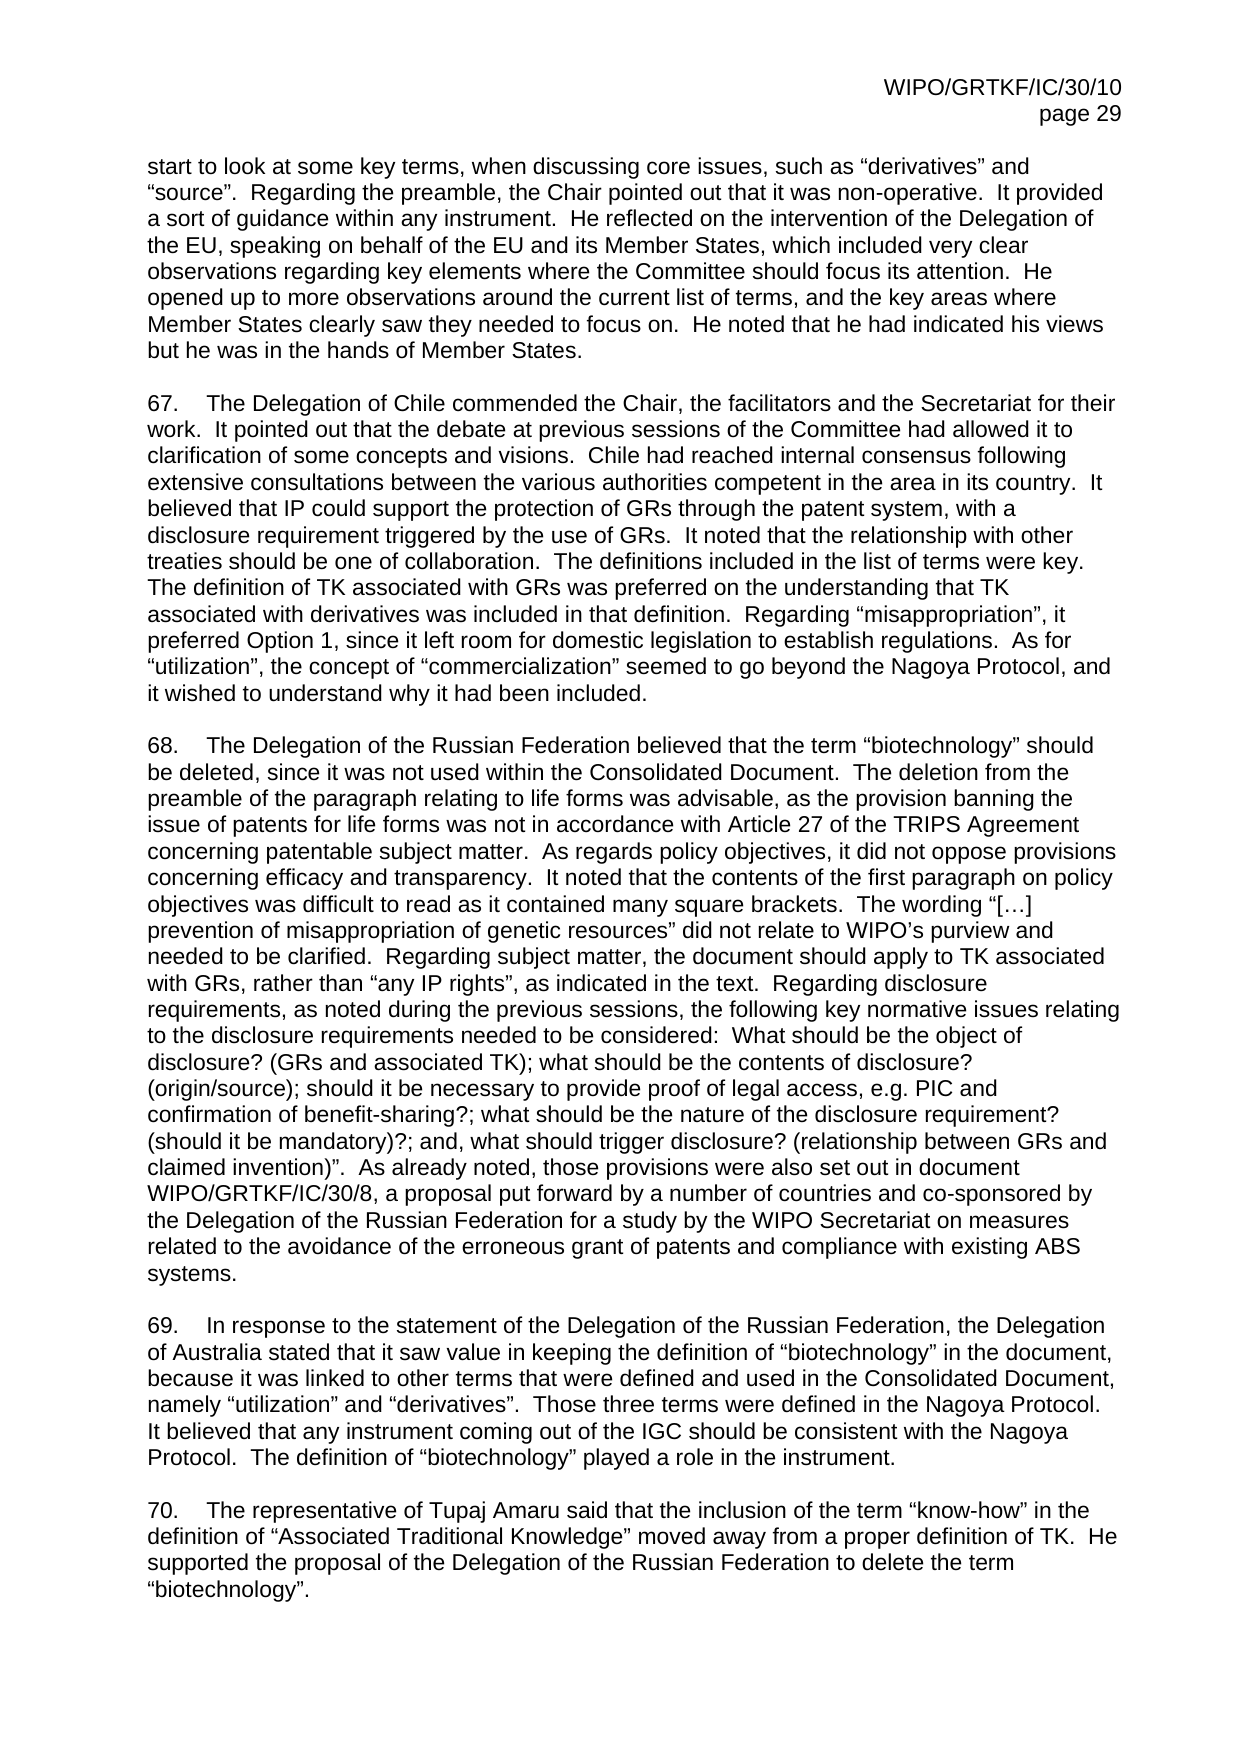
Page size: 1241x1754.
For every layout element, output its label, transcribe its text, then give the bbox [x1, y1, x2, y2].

list In response to the statement of the Delegation of the Russian Federation, the Delegation of Australia stated that it saw value in keeping the definition of “biotechnology” in the document, because it was linked to other terms that were defined and used in the Consolidated Document, namely “utilization” and “derivatives”. Those three terms were defined in the Nagoya Protocol. It believed that any instrument coming out of the IGC should be consistent with the Nagoya Protocol. The definition of “biotechnology” played a role in the instrument. [147, 1312, 1122, 1470]
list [147, 153, 1122, 363]
list The Delegation of the Russian Federation believed that the term “biotechnology” should be deleted, since it was not used within the Consolidated Document. The deletion from the preamble of the paragraph relating to life forms was advisable, as the provision banning the issue of patents for life forms was not in accordance with Article 27 of the TRIPS Agreement concerning patentable subject matter. As regards policy objectives, it did not oppose provisions concerning efficacy and transparency. It noted that the contents of the first paragraph on policy objectives was difficult to read as it contained many square brackets. The wording “[…] prevention of misappropriation of genetic resources” did not relate to WIPO’s purview and needed to be clarified. Regarding subject matter, the document should apply to TK associated with GRs, rather than “any IP rights”, as indicated in the text. Regarding disclosure requirements, as noted during the previous sessions, the following key normative issues relating to the disclosure requirements needed to be considered: What should be the object of disclosure? (GRs and associated TK); what should be the contents of disclosure? (origin/source); should it be necessary to provide proof of legal access, e.g. PIC and confirmation of benefit-sharing?; what should be the nature of the disclosure requirement? (should it be mandatory)?; and, what should trigger disclosure? (relationship between GRs and claimed invention)”. As already noted, those provisions were also set out in document WIPO/GRTKF/IC/30/8, a proposal put forward by a number of countries and co-sponsored by the Delegation of the Russian Federation for a study by the WIPO Secretariat on measures related to the avoidance of the erroneous grant of patents and compliance with existing ABS systems. [147, 732, 1122, 1286]
list The Delegation of Chile commended the Chair, the facilitators and the Secretariat for their work. It pointed out that the debate at previous sessions of the Committee had allowed it to clarification of some concepts and visions. Chile had reached internal consensus following extensive consultations between the various authorities competent in the area in its country. It believed that IP could support the protection of GRs through the patent system, with a disclosure requirement triggered by the use of GRs. It noted that the relationship with other treaties should be one of collaboration. The definitions included in the list of terms were key. The definition of TK associated with GRs was preferred on the understanding that TK associated with derivatives was included in that definition. Regarding “misappropriation”, it preferred Option 1, since it left room for domestic legislation to establish regulations. As for “utilization”, the concept of “commercialization” seemed to go beyond the Nagoya Protocol, and it wished to understand why it had been included. [147, 390, 1122, 706]
list The representative of Tupaj Amaru said that the inclusion of the term “know-how” in the definition of “Associated Traditional Knowledge” moved away from a proper definition of TK. He supported the proposal of the Delegation of the Russian Federation to delete the term “biotechnology”. [147, 1497, 1122, 1602]
